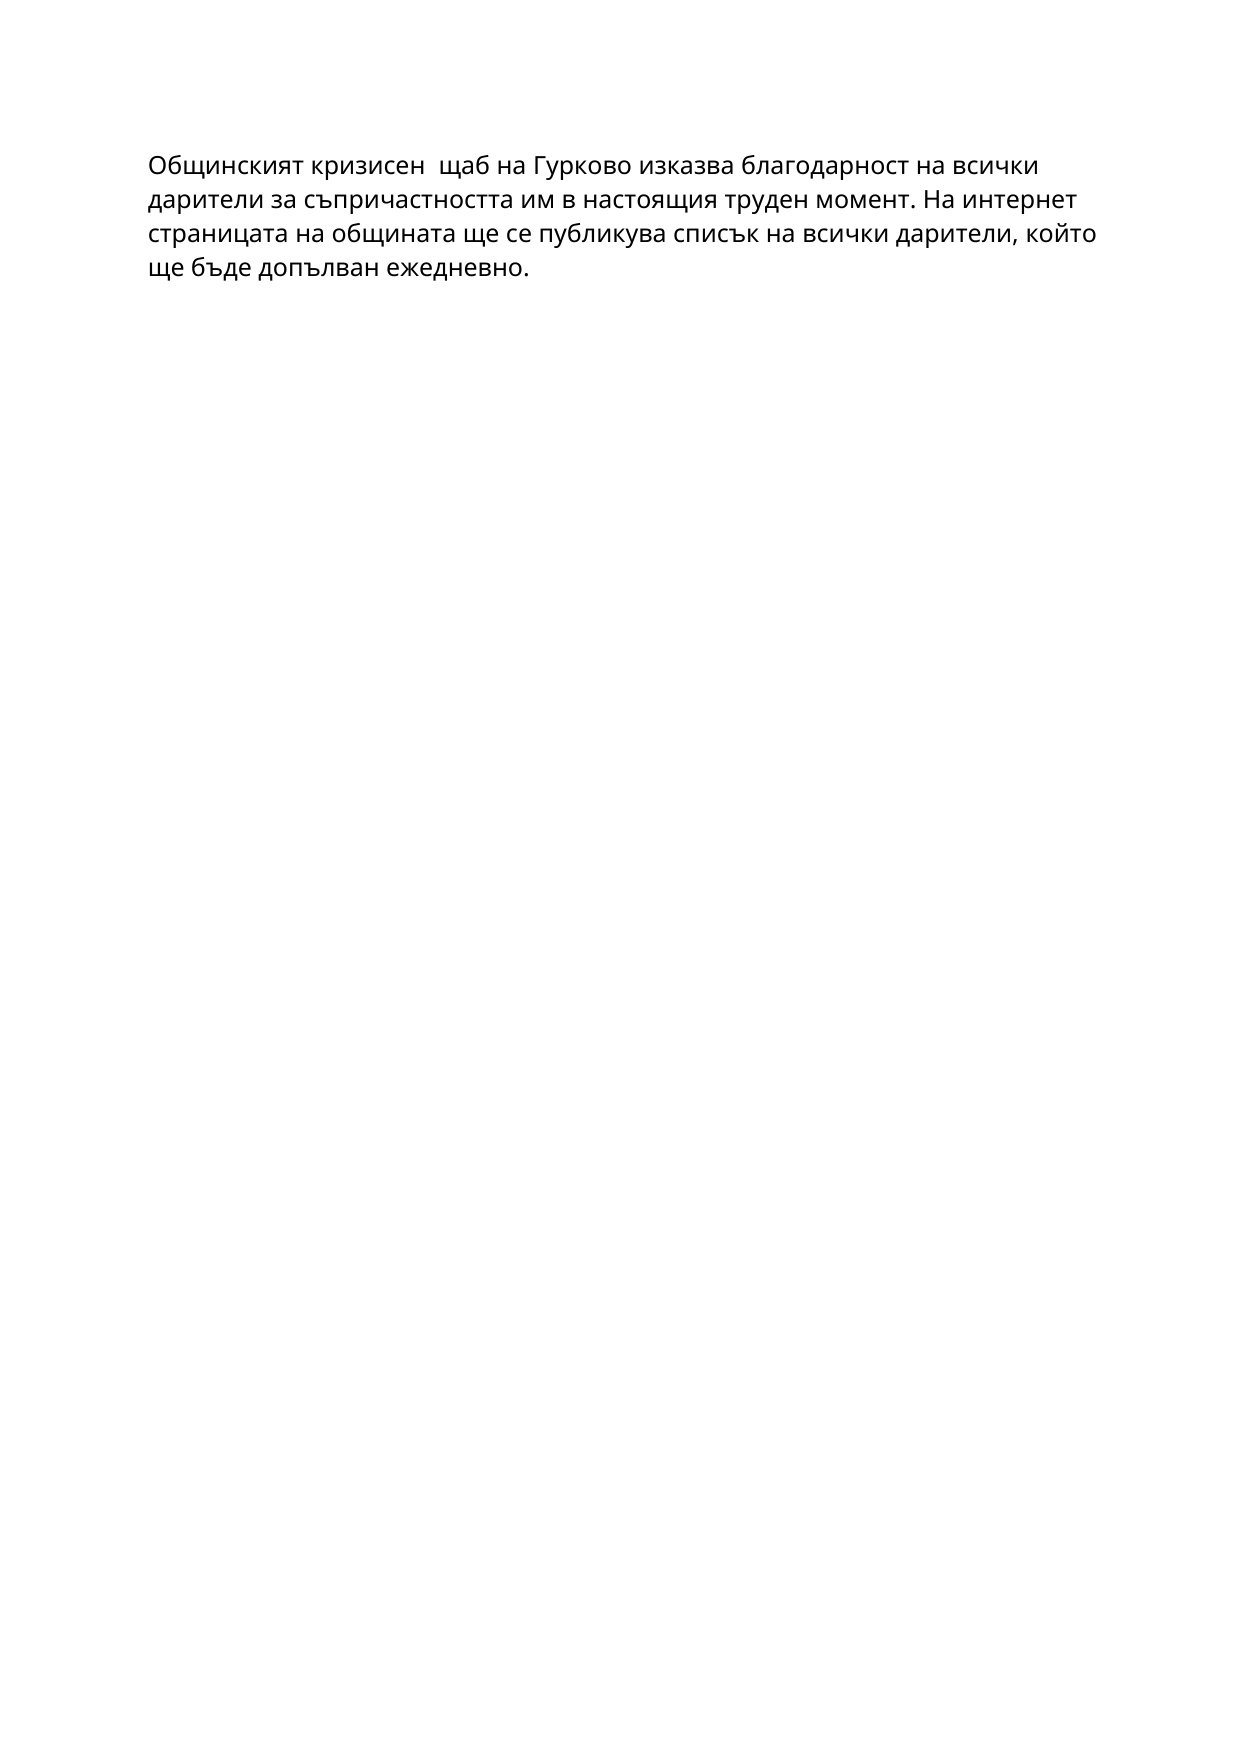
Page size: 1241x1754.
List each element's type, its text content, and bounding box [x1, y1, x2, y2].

text Общинският кризисен щаб на Гурково изказва благодарност на всички дарители за съпричастността им в настоящия труден момент. На интернет страницата на общината ще се публикува списък на всички дарители, който ще бъде допълван ежедневно. [148, 148, 1137, 284]
